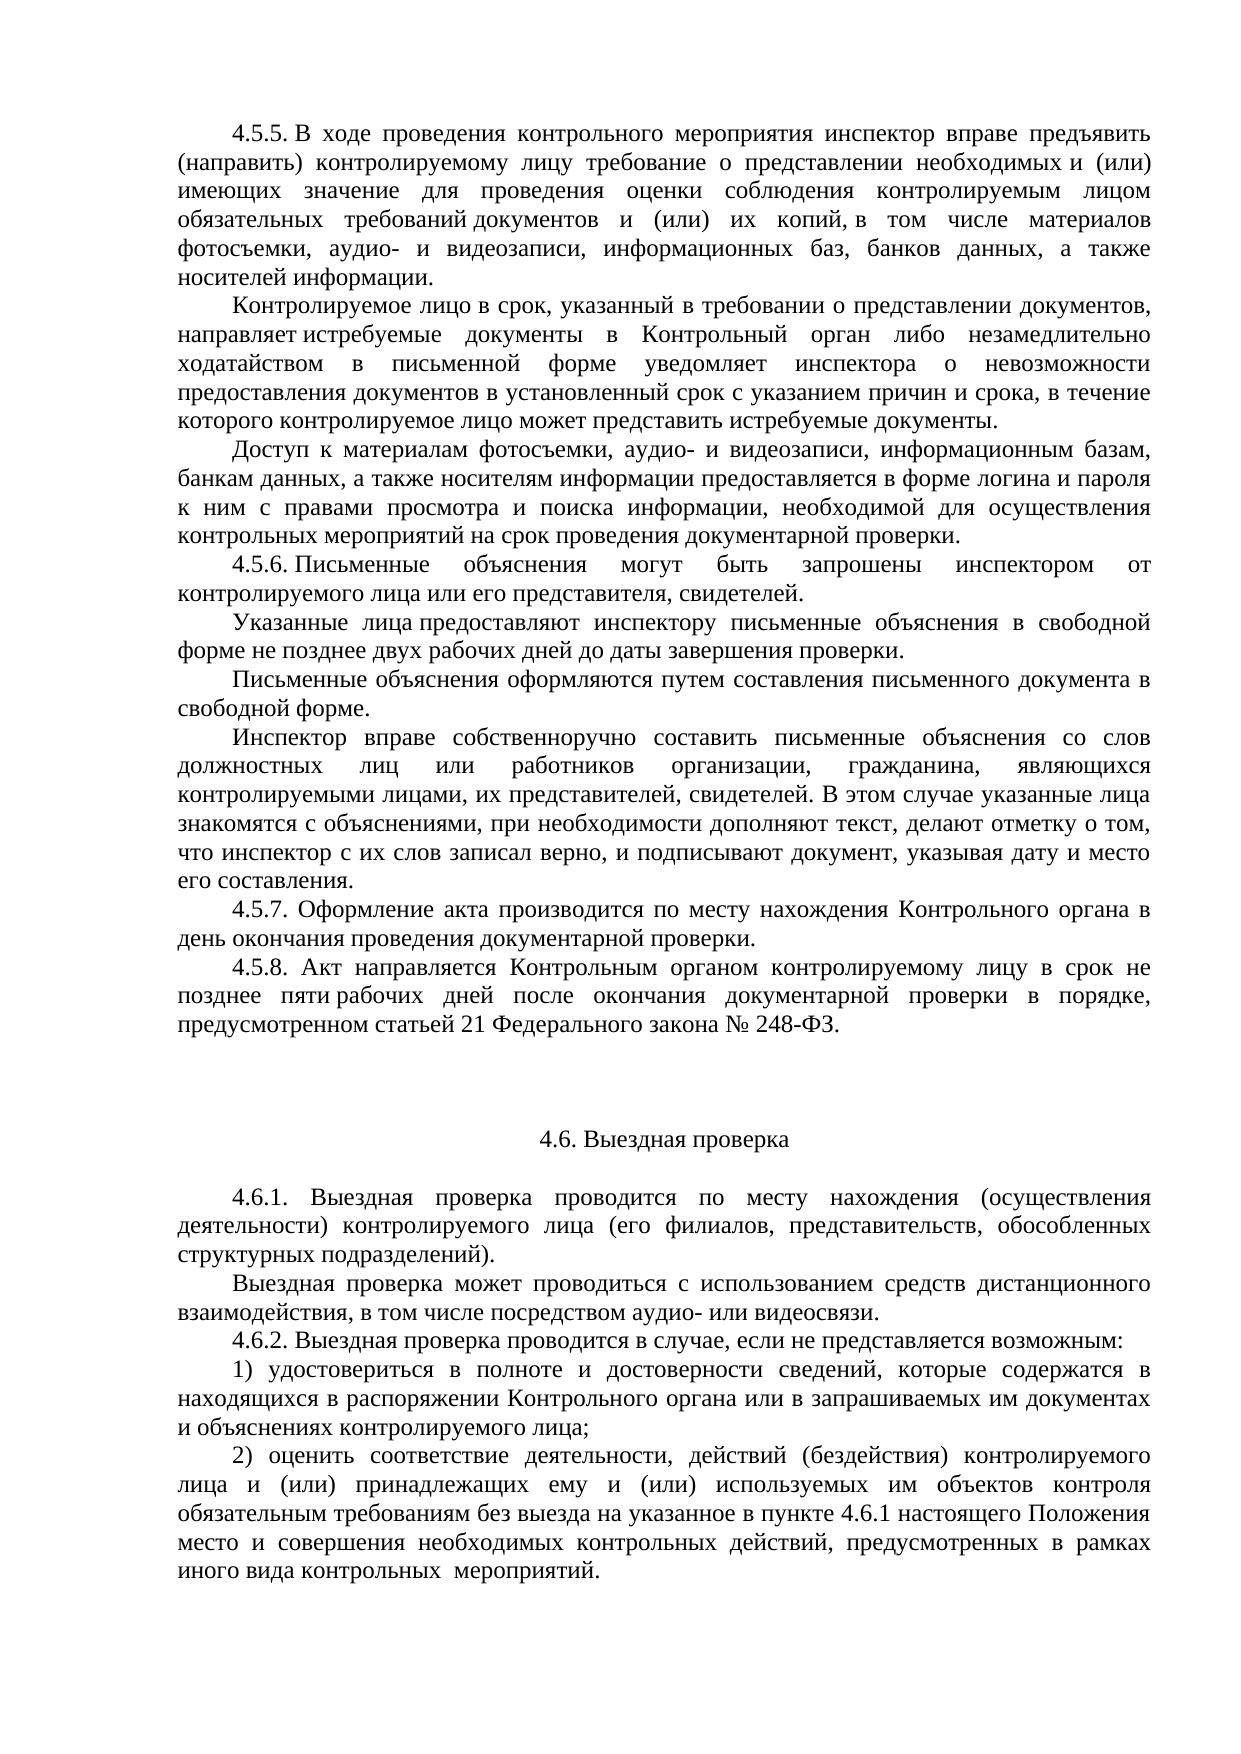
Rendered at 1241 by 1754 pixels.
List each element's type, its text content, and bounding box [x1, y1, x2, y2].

text 4.5.6. Письменные объяснения могут быть запрошены инспектором от контролируемого лица или его представителя, свидетелей. [177, 549, 1152, 607]
text 4.6. Выездная проверка [177, 1124, 1152, 1153]
text 2) оценить соответствие деятельности, действий (бездействия) контролируемого лица и (или) принадлежащих ему и (или) используемых им объектов контроля обязательным требованиям без выезда на указанное в пункте 4.6.1 настоящего Положения место и совершения необходимых контрольных действий, предусмотренных в рамках иного вида контрольных мероприятий. [177, 1441, 1152, 1584]
text 4.6.2. Выездная проверка проводится в случае, если не представляется возможным: [177, 1326, 1152, 1354]
text Указанные лица предоставляют инспектору письменные объяснения в свободной форме не позднее двух рабочих дней до даты завершения проверки. [177, 607, 1152, 664]
text Выездная проверка может проводиться с использованием средств дистанционного взаимодействия, в том числе посредством аудио- или видеосвязи. [177, 1268, 1152, 1326]
text 4.6.1. Выездная проверка проводится по месту нахождения (осуществления деятельности) контролируемого лица (его филиалов, представительств, обособленных структурных подразделений). [177, 1182, 1152, 1268]
text 4.5.8. Акт направляется Контрольным органом контролируемому лицу в срок не позднее пяти рабочих дней после окончания документарной проверки в порядке, предусмотренном статьей 21 Федерального закона № 248-ФЗ. [177, 952, 1152, 1038]
text 1) удостовериться в полноте и достоверности сведений, которые содержатся в находящихся в распоряжении Контрольного органа или в запрашиваемых им документах и объяснениях контролируемого лица; [177, 1354, 1152, 1441]
text 4.5.7. Оформление акта производится по месту нахождения Контрольного органа в день окончания проведения документарной проверки. [177, 894, 1152, 952]
text Доступ к материалам фотосъемки, аудио- и видеозаписи, информационным базам, банкам данных, а также носителям информации предоставляется в форме логина и пароля к ним с правами просмотра и поиска информации, необходимой для осуществления контрольных мероприятий на срок проведения документарной проверки. [177, 434, 1152, 549]
text 4.5.5. В ходе проведения контрольного мероприятия инспектор вправе предъявить (направить) контролируемому лицу требование о представлении необходимых и (или) имеющих значение для проведения оценки соблюдения контролируемым лицом обязательных требований документов и (или) их копий, в том числе материалов фотосъемки, аудио- и видеозаписи, информационных баз, банков данных, а также носителей информации. [177, 118, 1152, 291]
text Контролируемое лицо в срок, указанный в требовании о представлении документов, направляет истребуемые документы в Контрольный орган либо незамедлительно ходатайством в письменной форме уведомляет инспектора о невозможности предоставления документов в установленный срок с указанием причин и срока, в течение которого контролируемое лицо может представить истребуемые документы. [177, 291, 1152, 434]
text Инспектор вправе собственноручно составить письменные объяснения со слов должностных лиц или работников организации, гражданина, являющихся контролируемыми лицами, их представителей, свидетелей. В этом случае указанные лица знакомятся с объяснениями, при необходимости дополняют текст, делают отметку о том, что инспектор с их слов записал верно, и подписывают документ, указывая дату и место его составления. [177, 722, 1152, 894]
text Письменные объяснения оформляются путем составления письменного документа в свободной форме. [177, 664, 1152, 722]
